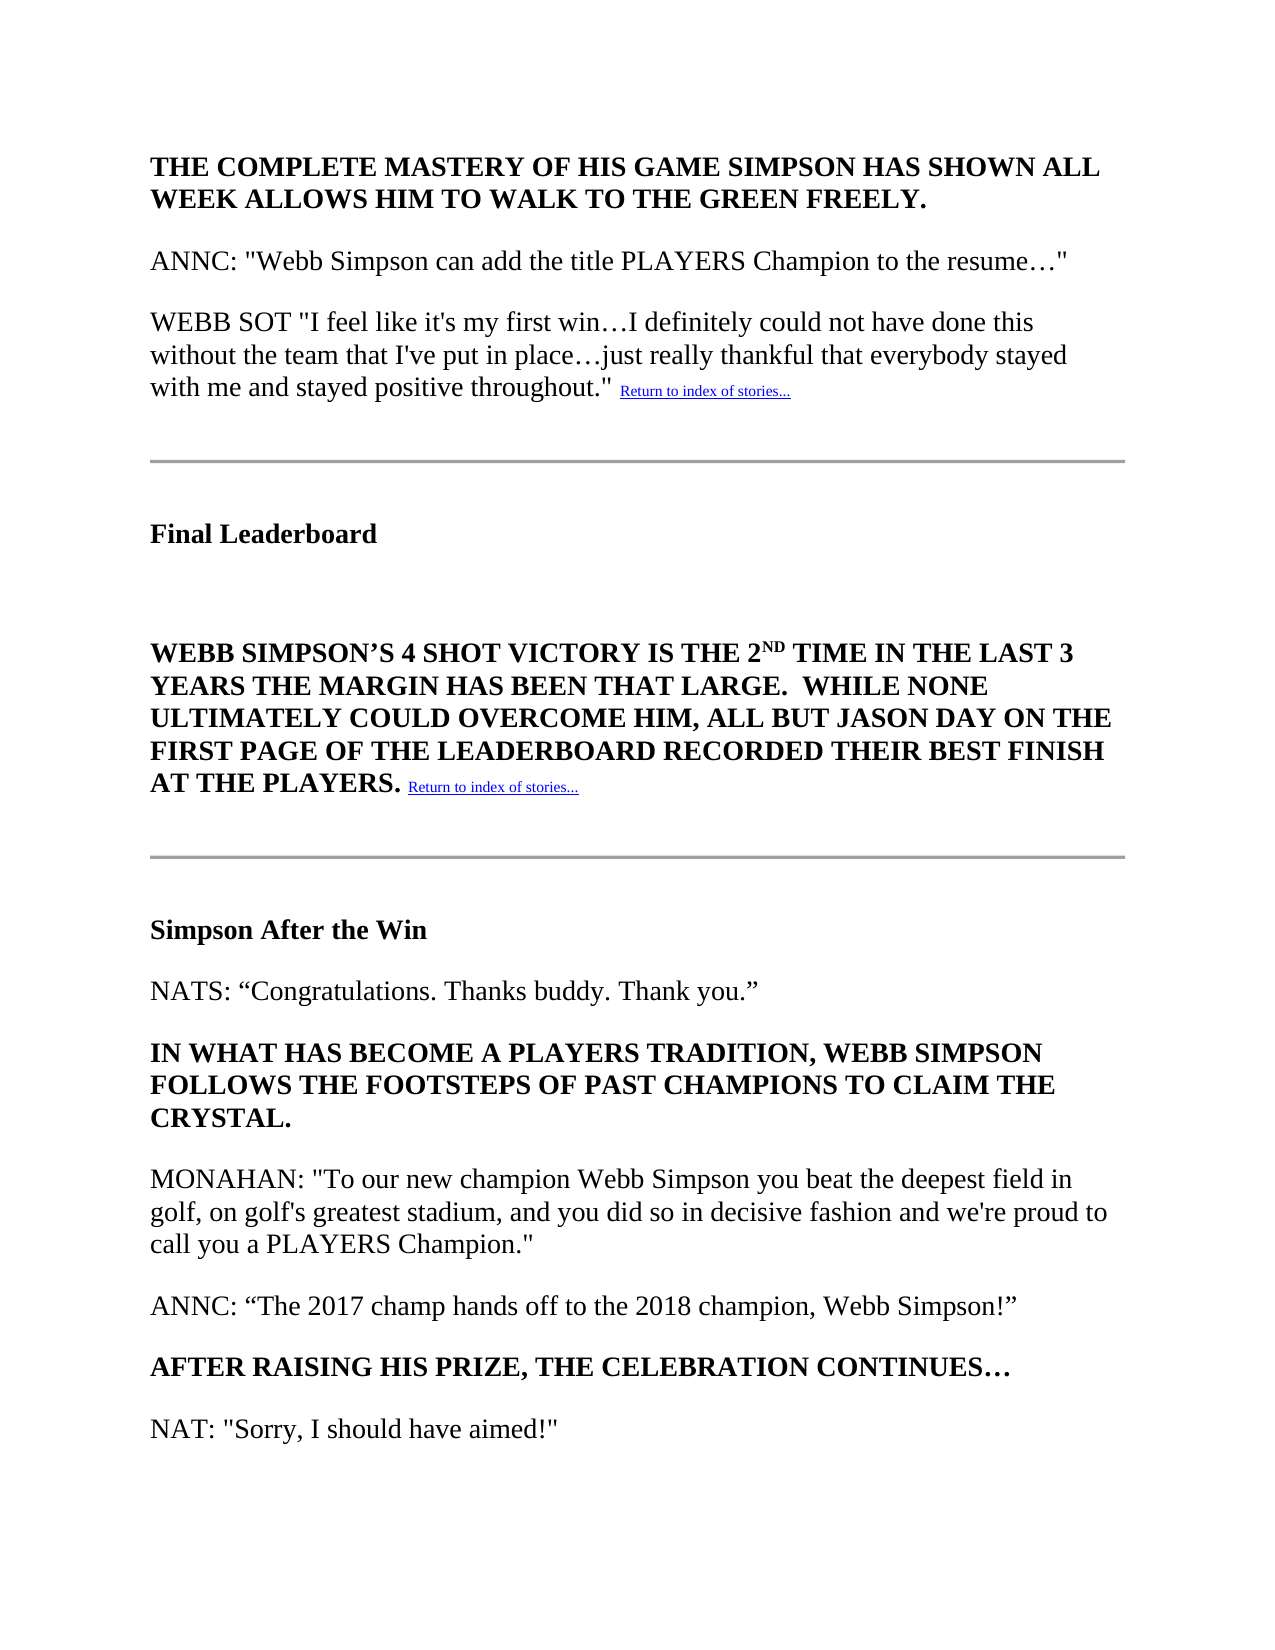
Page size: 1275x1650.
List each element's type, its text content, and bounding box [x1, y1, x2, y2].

text NAT: "Sorry, I should have aimed!" [150, 1412, 1125, 1444]
text ANNC: "Webb Simpson can add the title PLAYERS Champion to the resume…" [150, 244, 1125, 276]
text AFTER RAISING HIS PRIZE, THE CELEBRATION CONTINUES… [150, 1350, 1125, 1383]
text MONAHAN: "To our new champion Webb Simpson you beat the deepest field in golf, on golf's greatest stadium, and you did so in decisive fashion and we're proud to call you a PLAYERS Champion." [150, 1162, 1125, 1259]
text WEBB SOT "I feel like it's my first win…I definitely could not have done this without the team that I've put in place…just really thankful that everybody stayed with me and stayed positive throughout." Return to index of stories... [150, 306, 1125, 431]
text ANNC: “The 2017 champ hands off to the 2018 champion, Webb Simpson!” [150, 1289, 1125, 1321]
text Simpson After the Win [150, 913, 1125, 945]
text WEBB SIMPSON’S 4 SHOT VICTORY IS THE 2ND TIME IN THE LAST 3 YEARS THE MARGIN HAS BEEN THAT LARGE. WHILE NONE ULTIMATELY COULD OVERCOME HIM, ALL BUT JASON DAY ON THE FIRST PAGE OF THE LEADERBOARD RECORDED THEIR BEST FINISH AT THE PLAYERS. Return to index of stories... [150, 637, 1125, 827]
text Final Leaderboard [150, 517, 1125, 549]
text NATS: “Congratulations. Thanks buddy. Thank you.” [150, 974, 1125, 1007]
text IN WHAT HAS BECOME A PLAYERS TRADITION, WEBB SIMPSON FOLLOWS THE FOOTSTEPS OF PAST CHAMPIONS TO CLAIM THE CRYSTAL. [150, 1036, 1125, 1133]
text THE COMPLETE MASTERY OF HIS GAME SIMPSON HAS SHOWN ALL WEEK ALLOWS HIM TO WALK TO THE GREEN FREELY. [150, 150, 1125, 215]
